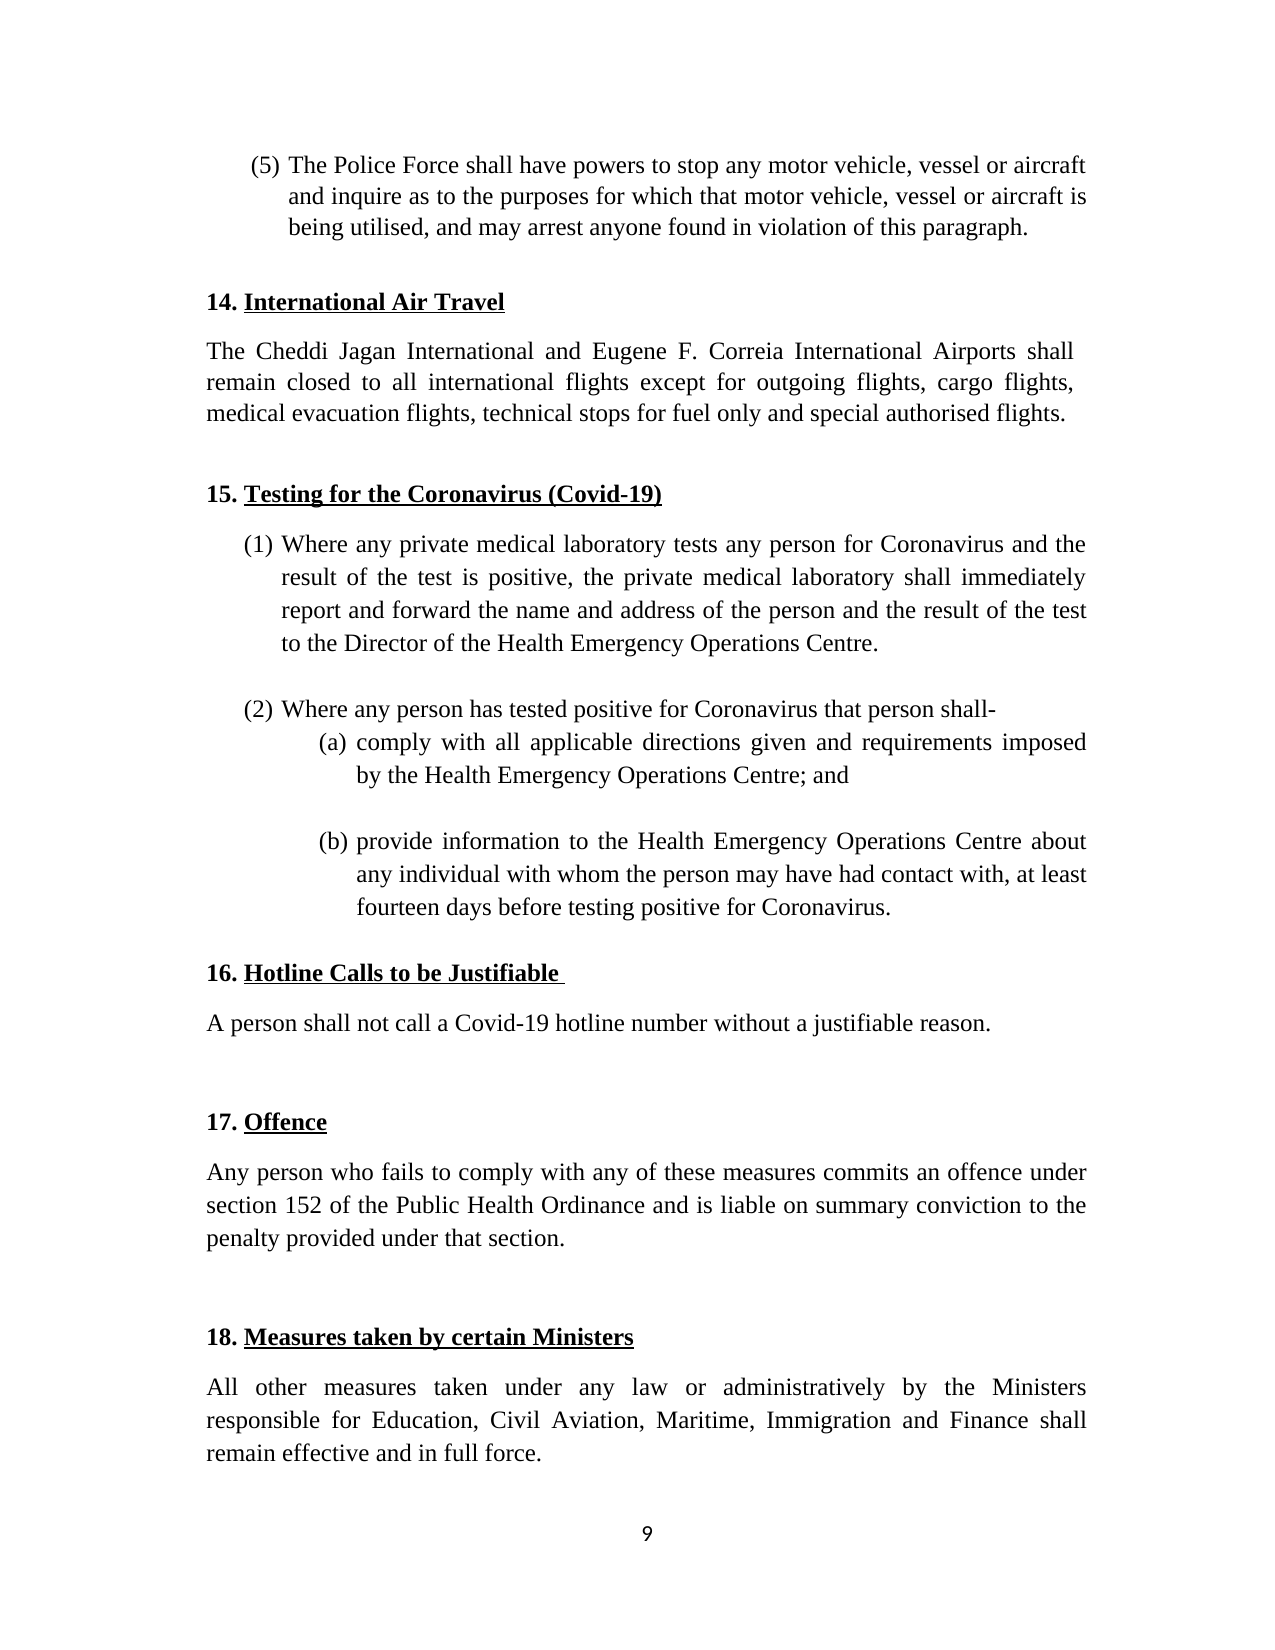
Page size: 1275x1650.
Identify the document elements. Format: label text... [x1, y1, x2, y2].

text 18. Measures taken by certain Ministers [206, 1322, 1087, 1351]
text A person shall not call a Covid-19 hotline number without a justifiable reason. [206, 1008, 1087, 1037]
text 17. Offence [206, 1107, 1087, 1136]
list comply with all applicable directions given and requirements imposed by the Health Emergency Operations Centre; and [319, 727, 1087, 789]
text Any person who fails to comply with any of these measures commits an offence under section 152 of the Public Health Ordinance and is liable on summary conviction to the penalty provided under that section. [206, 1157, 1087, 1252]
text 16. Hotline Calls to be Justifiable [206, 958, 1087, 987]
list provide information to the Health Emergency Operations Centre about any individual with whom the person may have had contact with, at least fourteen days before testing positive for Coronavirus. [319, 826, 1087, 921]
text The Cheddi Jagan International and Eugene F. Correia International Airports shall remain closed to all international flights except for outgoing flights, cargo flights, medical evacuation flights, technical stops for fuel only and special authorised flights. [206, 336, 1075, 427]
text All other measures taken under any law or administratively by the Ministers responsible for Education, Civil Aviation, Maritime, Immigration and Finance shall remain effective and in full force. [206, 1372, 1087, 1467]
list Where any private medical laboratory tests any person for Coronavirus and the result of the test is positive, the private medical laboratory shall immediately report and forward the name and address of the person and the result of the test to the Director of the Health Emergency Operations Centre. [244, 529, 1087, 657]
list The Police Force shall have powers to stop any motor vehicle, vessel or aircraft and inquire as to the purposes for which that motor vehicle, vessel or aircraft is being utilised, and may arrest anyone found in violation of this paragraph. [251, 150, 1087, 241]
text 14. International Air Travel [206, 287, 1087, 315]
text 15. Testing for the Coronavirus (Covid-19) [206, 479, 1087, 508]
list Where any person has tested positive for Coronavirus that person shall- [244, 694, 1087, 723]
